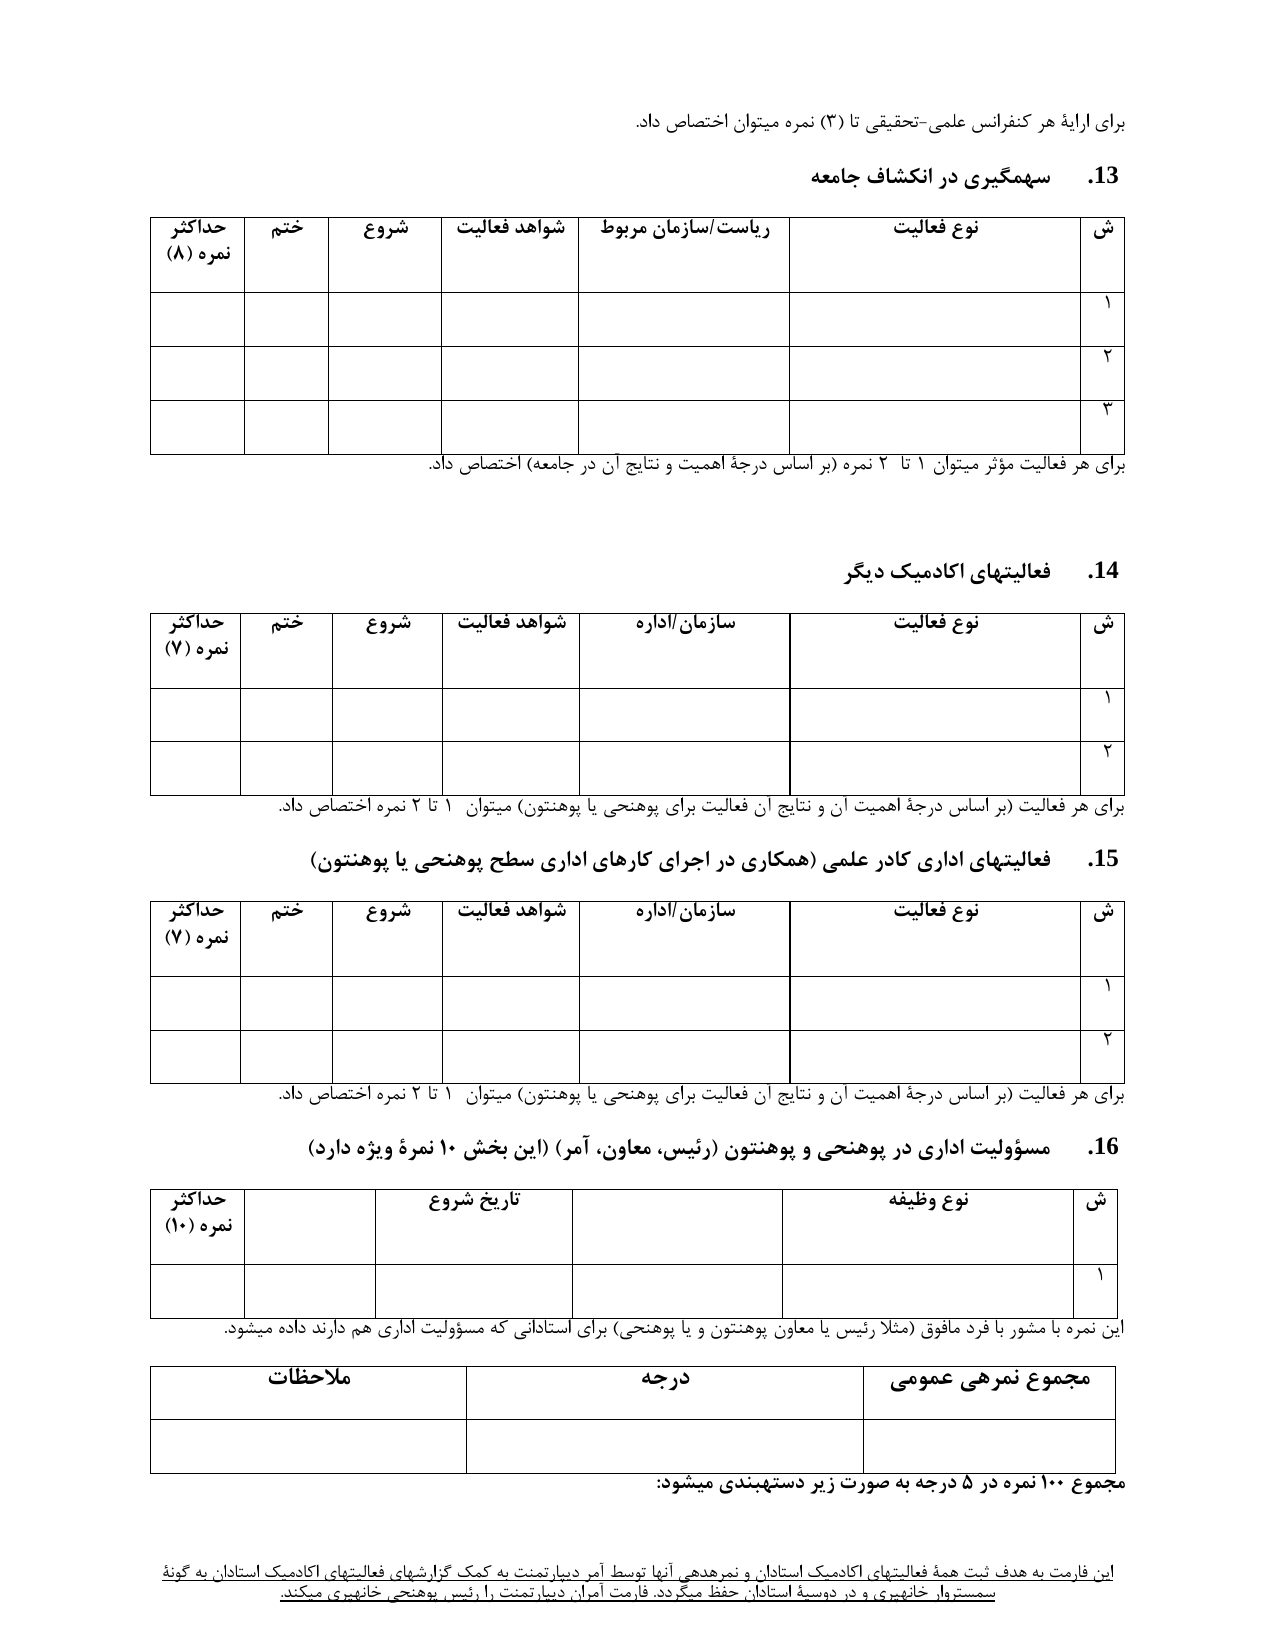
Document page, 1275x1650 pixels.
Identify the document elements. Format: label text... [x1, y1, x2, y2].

table_cell 1 [1081, 689, 1124, 741]
table_header ختم [245, 218, 328, 292]
list مسؤولیت اداری در پوهنحی و پوهنتون (رئیس، معاون، آمر) (این بخش 10 نمرۀ ویژه دارد) [150, 1131, 1087, 1163]
table_cell 1 [1074, 1265, 1117, 1318]
table_cell [151, 1265, 244, 1318]
table_header ملاحظات [151, 1367, 466, 1419]
table_header شواهد فعالیت [442, 218, 578, 292]
table_header حداکثر نمره (10) [151, 1190, 244, 1264]
table_cell [245, 347, 328, 400]
table_header نوع فعالیت [791, 902, 1080, 976]
table_cell 2 [1081, 1031, 1124, 1083]
text مجموع ۱۰۰ نمره در ۵ درجه به صورت زیر دستهبندی میشود: [150, 1474, 1125, 1497]
table_cell [151, 1420, 466, 1473]
table_cell [579, 401, 789, 453]
table_cell [791, 689, 1080, 741]
table_cell [151, 293, 244, 346]
table_cell [443, 977, 579, 1029]
table_cell [151, 347, 244, 400]
table_cell [151, 1031, 240, 1083]
table_cell [376, 1265, 572, 1318]
table_cell [245, 293, 328, 346]
table_cell [579, 347, 789, 400]
table_cell 1 [1081, 293, 1124, 346]
table_header ش [1081, 614, 1124, 687]
text این نمره با مشور با فرد مافوق (مثلا رئیس یا معاون پوهنتون و یا پوهنحی) برای استادانی که مسؤولیت اداری هم دارند داده میشود. [150, 1319, 1125, 1342]
table_cell [791, 977, 1080, 1029]
table_cell 2 [1081, 347, 1124, 400]
table_cell [443, 689, 579, 741]
table_cell [151, 742, 240, 795]
table_cell [333, 977, 442, 1029]
table_cell [790, 347, 1080, 400]
table_cell [580, 742, 789, 795]
table_header شواهد فعالیت [443, 902, 579, 976]
list فعالیتهای اکادمیک دیگر [150, 555, 1087, 587]
table_cell [241, 689, 332, 741]
table_header ختم [241, 902, 332, 976]
table_cell [241, 742, 332, 795]
table_cell [790, 293, 1080, 346]
table_cell [783, 1265, 1073, 1318]
table_header نوع فعالیت [790, 218, 1080, 292]
table_cell 3 [1081, 401, 1124, 453]
table_cell [333, 742, 442, 795]
table_cell [791, 742, 1080, 795]
table_cell [442, 401, 578, 453]
table_header ش [1081, 218, 1124, 292]
text برای ارایۀ هر کنفرانس علمی-تحقیقی تا (۳) نمره میتوان اختصاص داد. [150, 112, 1125, 135]
table_header [573, 1190, 782, 1264]
table_cell [329, 293, 441, 346]
table_cell [580, 977, 789, 1029]
table_header ختم [241, 614, 332, 687]
table_cell [790, 401, 1080, 453]
table_header شروع [333, 614, 442, 687]
text برای هر فعالیت (بر اساس درجۀ اهمیت آن و نتایج آن فعالیت برای پوهنحی یا پوهنتون) میتوان 1 تا ۲ نمره اختصاص داد. [150, 796, 1125, 819]
table_cell 1 [1081, 977, 1124, 1029]
table_header درجه [467, 1367, 863, 1419]
table_header ش [1081, 902, 1124, 976]
table_cell [864, 1420, 1115, 1473]
table_cell [467, 1420, 863, 1473]
table_cell [442, 293, 578, 346]
table_cell [241, 1031, 332, 1083]
table_cell [580, 1031, 789, 1083]
table_header شواهد فعالیت [443, 614, 579, 687]
table_cell [329, 401, 441, 453]
table_header مجموع نمرهی عمومی [864, 1367, 1115, 1419]
table_header شروع [329, 218, 441, 292]
table_header حداکثر نمره (7) [151, 614, 240, 687]
table_cell [573, 1265, 782, 1318]
table_header ش [1074, 1190, 1117, 1264]
table_header سازمان/اداره [580, 614, 789, 687]
table_cell [151, 689, 240, 741]
table_header شروع [333, 902, 442, 976]
table_cell [791, 1031, 1080, 1083]
table_header سازمان/اداره [580, 902, 789, 976]
table_cell [245, 401, 328, 453]
list سهمگیری در انکشاف جامعه [150, 160, 1087, 192]
table_cell [151, 977, 240, 1029]
table_header تاریخ شروع [376, 1190, 572, 1264]
table_cell [245, 1265, 375, 1318]
table_header نوع وظیفه [783, 1190, 1073, 1264]
text برای هر فعالیت (بر اساس درجۀ اهمیت آن و نتایج آن فعالیت برای پوهنحی یا پوهنتون) میتوان 1 تا ۲ نمره اختصاص داد. [150, 1084, 1125, 1107]
table_cell [151, 401, 244, 453]
table_header [245, 1190, 375, 1264]
table_cell [579, 293, 789, 346]
table_cell [580, 689, 789, 741]
table_header حداکثر نمره (8) [151, 218, 244, 292]
table_cell 2 [1081, 742, 1124, 795]
table_header ریاست/سازمان مربوط [579, 218, 789, 292]
table_cell [333, 689, 442, 741]
table_header حداکثر نمره (7) [151, 902, 240, 976]
list فعالیتهای اداری کادر علمی (همکاری در اجرای کارهای اداری سطح پوهنحی یا پوهنتون) [150, 843, 1087, 875]
table_cell [443, 742, 579, 795]
table_cell [333, 1031, 442, 1083]
table_header نوع فعالیت [791, 614, 1080, 687]
table_cell [443, 1031, 579, 1083]
table_cell [329, 347, 441, 400]
table_cell [442, 347, 578, 400]
table_cell [241, 977, 332, 1029]
text برای هر فعالیت مؤثر میتوان 1 تا 2 نمره (بر اساس درجۀ اهمیت و نتایج آن در جامعه) اختصاص داد. [150, 455, 1125, 477]
